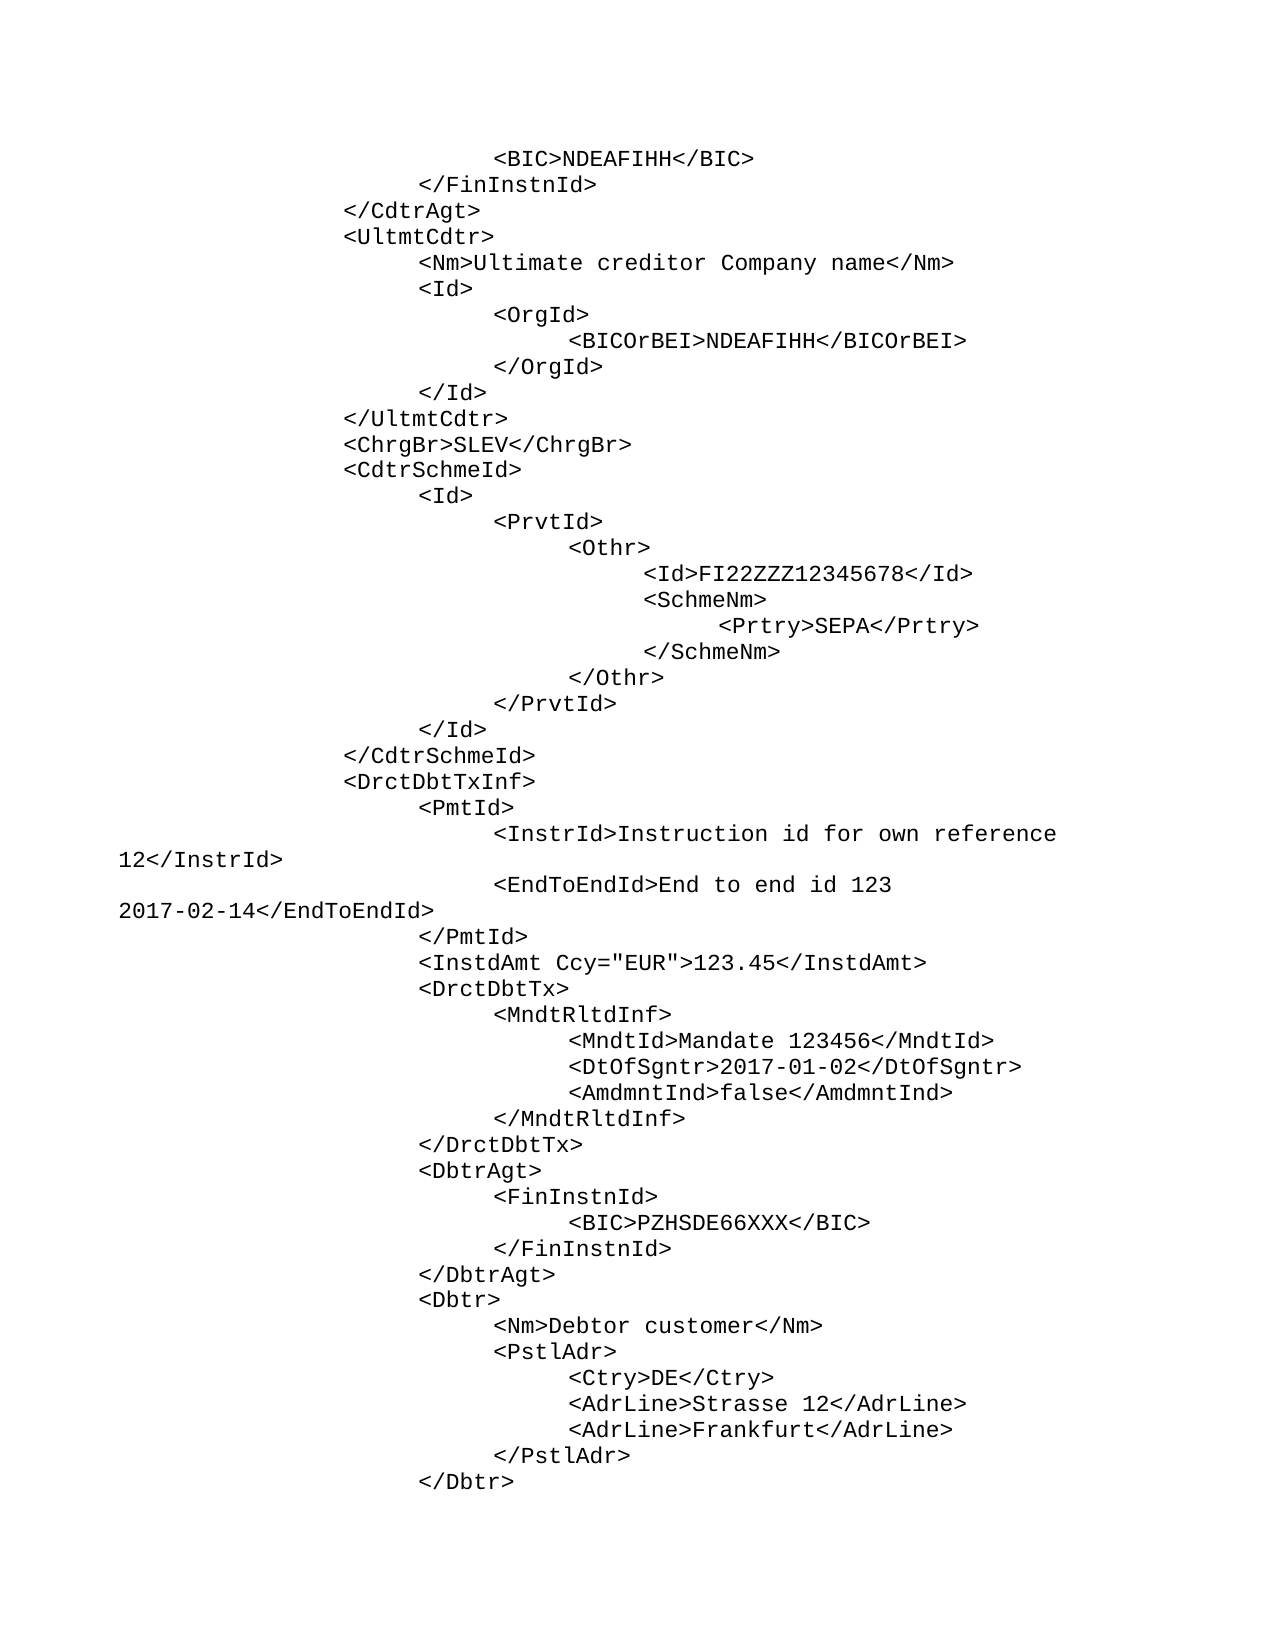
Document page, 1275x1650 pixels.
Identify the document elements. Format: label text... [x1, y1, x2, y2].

text <PmtId> [118, 796, 1157, 822]
text <MndtRltdInf> [118, 1003, 1157, 1029]
text <DrctDbtTxInf> [118, 770, 1157, 796]
text </MndtRltdInf> [118, 1107, 1157, 1133]
text <BIC>PZHSDE66XXX</BIC> [118, 1211, 1157, 1237]
text <InstrId>Instruction id for own reference 12</InstrId> [118, 822, 1157, 874]
text </FinInstnId> [118, 173, 1157, 199]
text <Id> [118, 485, 1157, 511]
text <MndtId>Mandate 123456</MndtId> [118, 1029, 1157, 1055]
text </CdtrSchmeId> [118, 744, 1157, 770]
text </DbtrAgt> [118, 1263, 1157, 1289]
text </CdtrAgt> [118, 199, 1157, 225]
text <FinInstnId> [118, 1185, 1157, 1211]
text <Dbtr> [118, 1289, 1157, 1315]
text </OrgId> [118, 355, 1157, 381]
text </Id> [118, 718, 1157, 744]
text <DrctDbtTx> [118, 978, 1157, 1003]
text <DbtrAgt> [118, 1159, 1157, 1185]
text <BICOrBEI>NDEAFIHH</BICOrBEI> [118, 329, 1157, 355]
text <AmdmntInd>false</AmdmntInd> [118, 1081, 1157, 1107]
text </Id> [118, 381, 1157, 407]
text </FinInstnId> [118, 1237, 1157, 1263]
text <DtOfSgntr>2017-01-02</DtOfSgntr> [118, 1055, 1157, 1081]
text <EndToEndId>End to end id 123 2017-02-14</EndToEndId> [118, 874, 1157, 926]
text </PstlAdr> [118, 1444, 1157, 1470]
text <InstdAmt Ccy="EUR">123.45</InstdAmt> [118, 952, 1157, 978]
text <PrvtId> [118, 511, 1157, 537]
text <SchmeNm> [118, 588, 1157, 614]
text <CdtrSchmeId> [118, 459, 1157, 485]
text <Nm>Ultimate creditor Company name</Nm> [118, 251, 1157, 277]
text <PstlAdr> [118, 1341, 1157, 1367]
text <ChrgBr>SLEV</ChrgBr> [118, 433, 1157, 459]
text <AdrLine>Frankfurt</AdrLine> [118, 1418, 1157, 1444]
text <Nm>Debtor customer</Nm> [118, 1315, 1157, 1341]
text </UltmtCdtr> [118, 407, 1157, 433]
text <OrgId> [118, 303, 1157, 329]
text <Id> [118, 277, 1157, 303]
text <Id>FI22ZZZ12345678</Id> [118, 563, 1157, 588]
text <Prtry>SEPA</Prtry> [118, 614, 1157, 640]
text </DrctDbtTx> [118, 1133, 1157, 1159]
text </PmtId> [118, 926, 1157, 952]
text </SchmeNm> [118, 640, 1157, 666]
text <AdrLine>Strasse 12</AdrLine> [118, 1393, 1157, 1418]
text </Dbtr> [118, 1470, 1157, 1496]
text <Othr> [118, 537, 1157, 563]
text <UltmtCdtr> [118, 225, 1157, 251]
text </Othr> [118, 666, 1157, 692]
text <Ctry>DE</Ctry> [118, 1367, 1157, 1393]
text </PrvtId> [118, 692, 1157, 718]
text <BIC>NDEAFIHH</BIC> [118, 148, 1157, 173]
